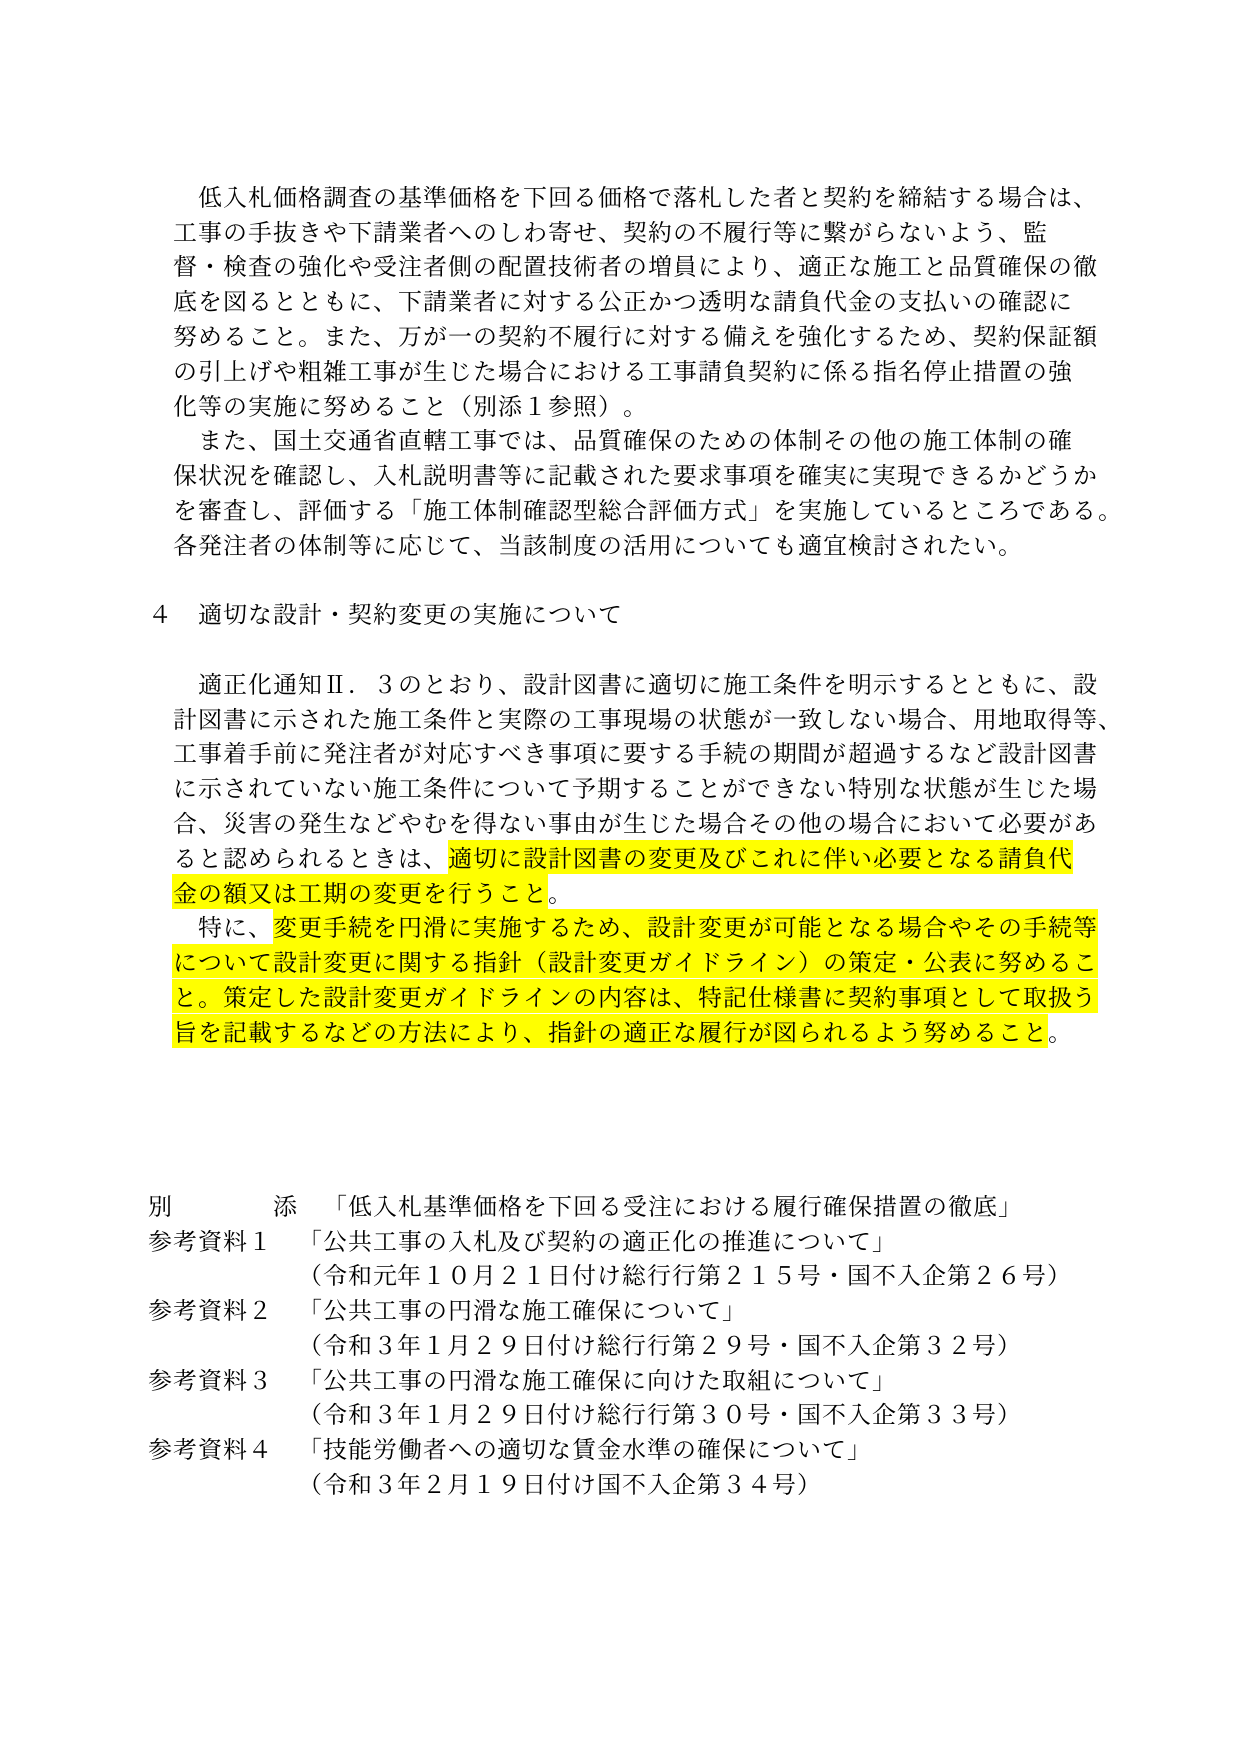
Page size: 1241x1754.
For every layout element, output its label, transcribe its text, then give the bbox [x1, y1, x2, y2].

text （令和３年１月２９日付け総行行第３０号・国不入企第３３号） [148, 1396, 1098, 1431]
text 参考資料４ 「技能労働者への適切な賃金水準の確保について」 [148, 1431, 1098, 1466]
text 低入札価格調査の基準価格を下回る価格で落札した者と契約を締結する場合は、工事の手抜きや下請業者へのしわ寄せ、契約の不履行等に繋がらないよう、監督・検査の強化や受注者側の配置技術者の増員により、適正な施工と品質確保の徹底を図るとともに、下請業者に対する公正かつ透明な請負代金の支払いの確認に努めること。また、万が一の契約不履行に対する備えを強化するため、契約保証額の引上げや粗雑工事が生じた場合における工事請負契約に係る指名停止措置の強化等の実施に努めること（別添１参照）。 [148, 178, 1098, 422]
text 特に、変更手続を円滑に実施するため、設計変更が可能となる場合やその手続等について設計変更に関する指針（設計変更ガイドライン）の策定・公表に努めること。策定した設計変更ガイドラインの内容は、特記仕様書に契約事項として取扱う旨を記載するなどの方法により、指針の適正な履行が図られるよう努めること。 [148, 909, 1098, 1048]
text 参考資料１ 「公共工事の入札及び契約の適正化の推進について」 [148, 1222, 1098, 1257]
text （令和３年１月２９日付け総行行第２９号・国不入企第３２号） [148, 1327, 1098, 1361]
text （令和３年２月１９日付け国不入企第３４号） [148, 1466, 1098, 1501]
text （令和元年１０月２１日付け総行行第２１５号・国不入企第２６号） [148, 1257, 1098, 1292]
text 参考資料２ 「公共工事の円滑な施工確保について」 [148, 1292, 1098, 1327]
text 別 添 「低入札基準価格を下回る受注における履行確保措置の徹底」 [148, 1187, 1098, 1222]
text 適正化通知Ⅱ．３のとおり、設計図書に適切に施工条件を明示するとともに、設計図書に示された施工条件と実際の工事現場の状態が一致しない場合、用地取得等、工事着手前に発注者が対応すべき事項に要する手続の期間が超過するなど設計図書に示されていない施工条件について予期することができない特別な状態が生じた場合、災害の発生などやむを得ない事由が生じた場合その他の場合において必要があると認められるときは、適切に設計図書の変更及びこれに伴い必要となる請負代金の額又は工期の変更を行うこと。 [148, 666, 1098, 909]
text また、国土交通省直轄工事では、品質確保のための体制その他の施工体制の確保状況を確認し、入札説明書等に記載された要求事項を確実に実現できるかどうかを審査し、評価する「施工体制確認型総合評価方式」を実施しているところである。各発注者の体制等に応じて、当該制度の活用についても適宜検討されたい。 [148, 422, 1098, 561]
text ４ 適切な設計・契約変更の実施について [148, 596, 1098, 631]
text 参考資料３ 「公共工事の円滑な施工確保に向けた取組について」 [148, 1361, 1098, 1396]
